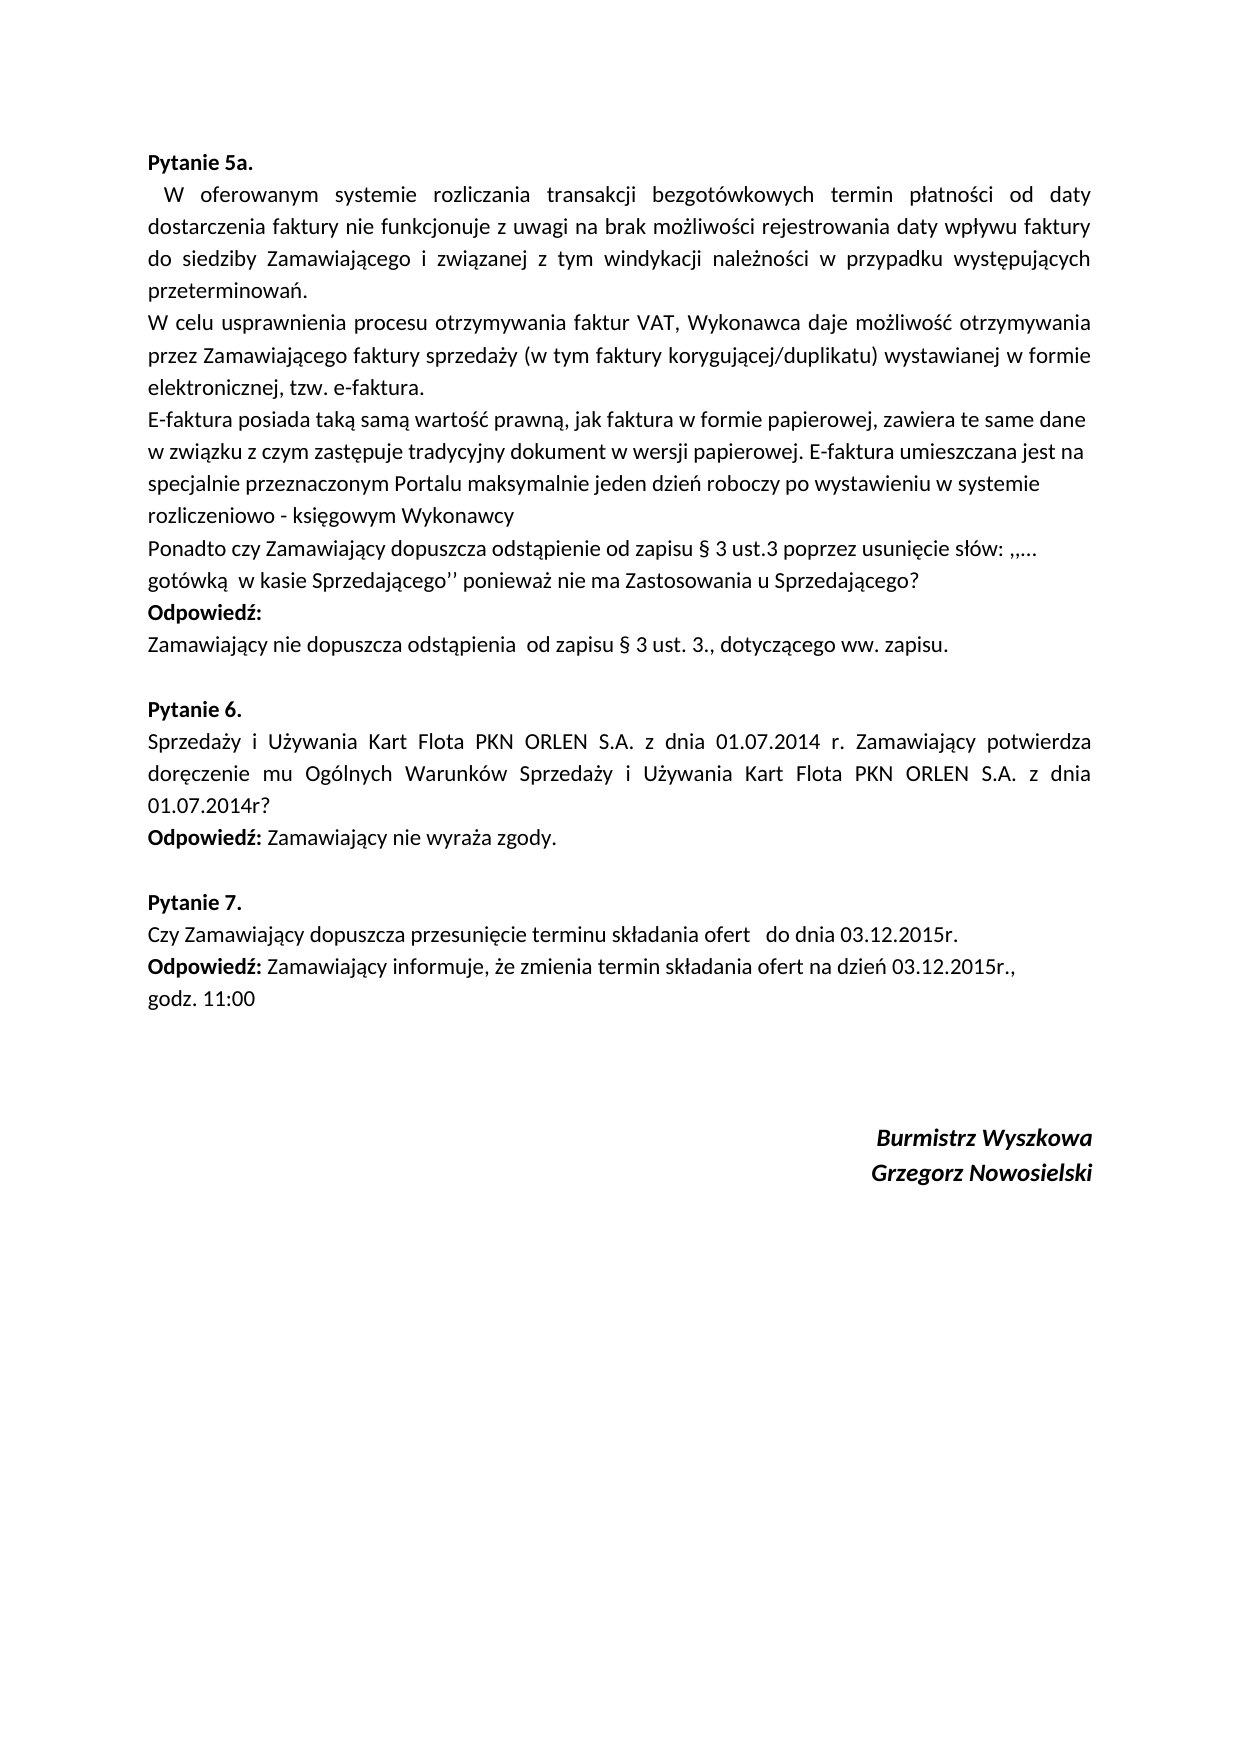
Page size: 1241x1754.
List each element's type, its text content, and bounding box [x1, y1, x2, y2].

text Zamawiający nie dopuszcza odstąpienia od zapisu § 3 ust. 3., dotyczącego ww. zapisu. [148, 630, 1093, 658]
text Pytanie 5a. [148, 148, 1093, 176]
text godz. 11:00 [148, 984, 1093, 1012]
text Burmistrz Wyszkowa [148, 1122, 1093, 1152]
text Sprzedaży i Używania Kart Flota PKN ORLEN S.A. z dnia 01.07.2014 r. Zamawiający potwierdza doręczenie mu Ogólnych Warunków Sprzedaży i Używania Kart Flota PKN ORLEN S.A. z dnia 01.07.2014r? [148, 727, 1093, 819]
text W oferowanym systemie rozliczania transakcji bezgotówkowych termin płatności od daty dostarczenia faktury nie funkcjonuje z uwagi na brak możliwości rejestrowania daty wpływu faktury do siedziby Zamawiającego i związanej z tym windykacji należności w przypadku występujących przeterminowań. [148, 180, 1093, 304]
text Czy Zamawiający dopuszcza przesunięcie terminu składania ofert do dnia 03.12.2015r. [148, 920, 1093, 948]
text Odpowiedź: [148, 598, 1093, 626]
text Grzegorz Nowosielski [148, 1157, 1093, 1187]
text Odpowiedź: Zamawiający informuje, że zmienia termin składania ofert na dzień 03.12.2015r., [148, 952, 1093, 980]
text Ponadto czy Zamawiający dopuszcza odstąpienie od zapisu § 3 ust.3 poprzez usunięcie słów: ,,…gotówką w kasie Sprzedającego’’ ponieważ nie ma Zastosowania u Sprzedającego? [148, 534, 1093, 594]
text Pytanie 7. [148, 888, 1093, 916]
text Pytanie 6. [148, 695, 1093, 723]
text Odpowiedź: Zamawiający nie wyraża zgody. [148, 823, 1093, 852]
text E-faktura posiada taką samą wartość prawną, jak faktura w formie papierowej, zawiera te same dane w związku z czym zastępuje tradycyjny dokument w wersji papierowej. E-faktura umieszczana jest na specjalnie przeznaczonym Portalu maksymalnie jeden dzień roboczy po wystawieniu w systemie rozliczeniowo - księgowym Wykonawcy [148, 405, 1093, 530]
text W celu usprawnienia procesu otrzymywania faktur VAT, Wykonawca daje możliwość otrzymywania przez Zamawiającego faktury sprzedaży (w tym faktury korygującej/duplikatu) wystawianej w formie elektronicznej, tzw. e-faktura. [148, 308, 1093, 401]
